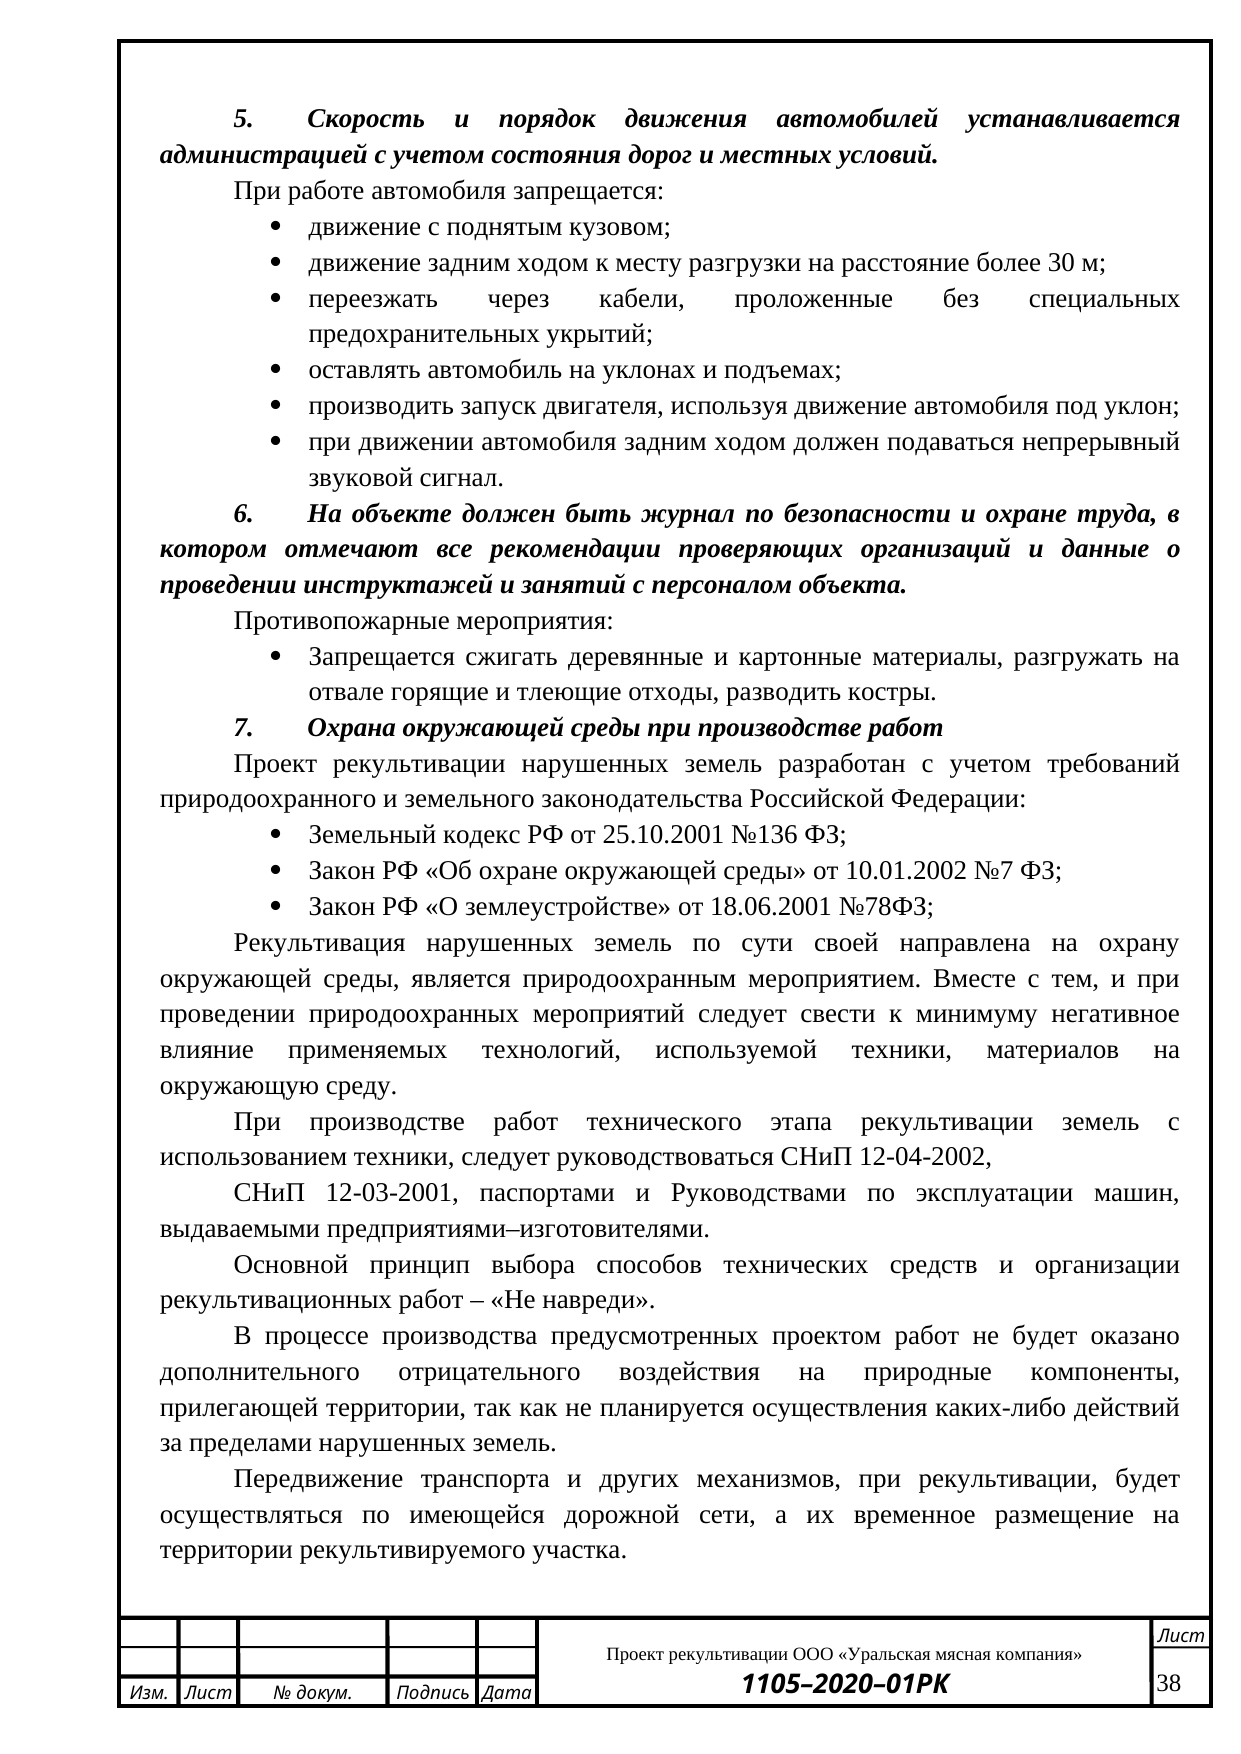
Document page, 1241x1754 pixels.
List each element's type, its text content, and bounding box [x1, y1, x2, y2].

text Рекультивация нарушенных земель по сути своей направлена на охрану окружающей среды, является природоохранным мероприятием. Вместе с тем, и при проведении природоохранных мероприятий следует свести к минимуму негативное влияние применяемых технологий, используемой техники, материалов на окружающую среду. [159, 926, 1181, 1100]
list движение задним ходом к месту разгрузки на расстояние более 30 м; [271, 246, 1181, 277]
text При производстве работ технического этапа рекультивации земель с использованием техники, следует руководствоваться СНиП 12-04-2002, [159, 1105, 1181, 1172]
list движение с поднятым кузовом; [271, 210, 1181, 241]
text Проект рекультивации нарушенных земель разработан с учетом требований природоохранного и земельного законодательства Российской Федерации: [159, 747, 1181, 814]
text СНиП 12-03-2001, паспортами и Руководствами по эксплуатации машин, выдаваемыми предприятиями–изготовителями. [159, 1176, 1181, 1243]
list производить запуск двигателя, используя движение автомобиля под уклон; [271, 389, 1181, 420]
list Закон РФ «О землеустройстве» от 18.06.2001 №78ФЗ; [271, 890, 1181, 921]
list переезжать через кабели, проложенные без специальных предохранительных укрытий; [271, 282, 1181, 349]
list Земельный кодекс РФ от 25.10.2001 №136 ФЗ; [271, 818, 1181, 849]
list при движении автомобиля задним ходом должен подаваться непрерывный звуковой сигнал. [271, 425, 1181, 492]
list оставлять автомобиль на уклонах и подъемах; [271, 353, 1181, 384]
text Передвижение транспорта и других механизмов, при рекультивации, будет осуществляться по имеющейся дорожной сети, а их временное размещение на территории рекультивируемого участка. [159, 1462, 1181, 1565]
text В процессе производства предусмотренных проектом работ не будет оказано дополнительного отрицательного воздействия на природные компоненты, прилегающей территории, так как не планируется осуществления каких-либо действий за пределами нарушенных земель. [159, 1319, 1181, 1457]
list Скорость и порядок движения автомобилей устанавливается администрацией с учетом состояния дорог и местных условий. [159, 103, 1181, 169]
list На объекте должен быть журнал по безопасности и охране труда, в котором отмечают все рекомендации проверяющих организаций и данные о проведении инструктажей и занятий с персоналом объекта. [159, 497, 1181, 599]
text При работе автомобиля запрещается: [159, 174, 1181, 205]
text Противопожарные мероприятия: [159, 604, 1181, 635]
list Охрана окружающей среды при производстве работ [159, 711, 1181, 742]
text Основной принцип выбора способов технических средств и организации рекультивационных работ – «Не навреди». [159, 1248, 1181, 1314]
list Запрещается сжигать деревянные и картонные материалы, разгружать на отвале горящие и тлеющие отходы, разводить костры. [271, 639, 1181, 707]
list Закон РФ «Об охране окружающей среды» от 10.01.2002 №7 ФЗ; [271, 854, 1181, 886]
